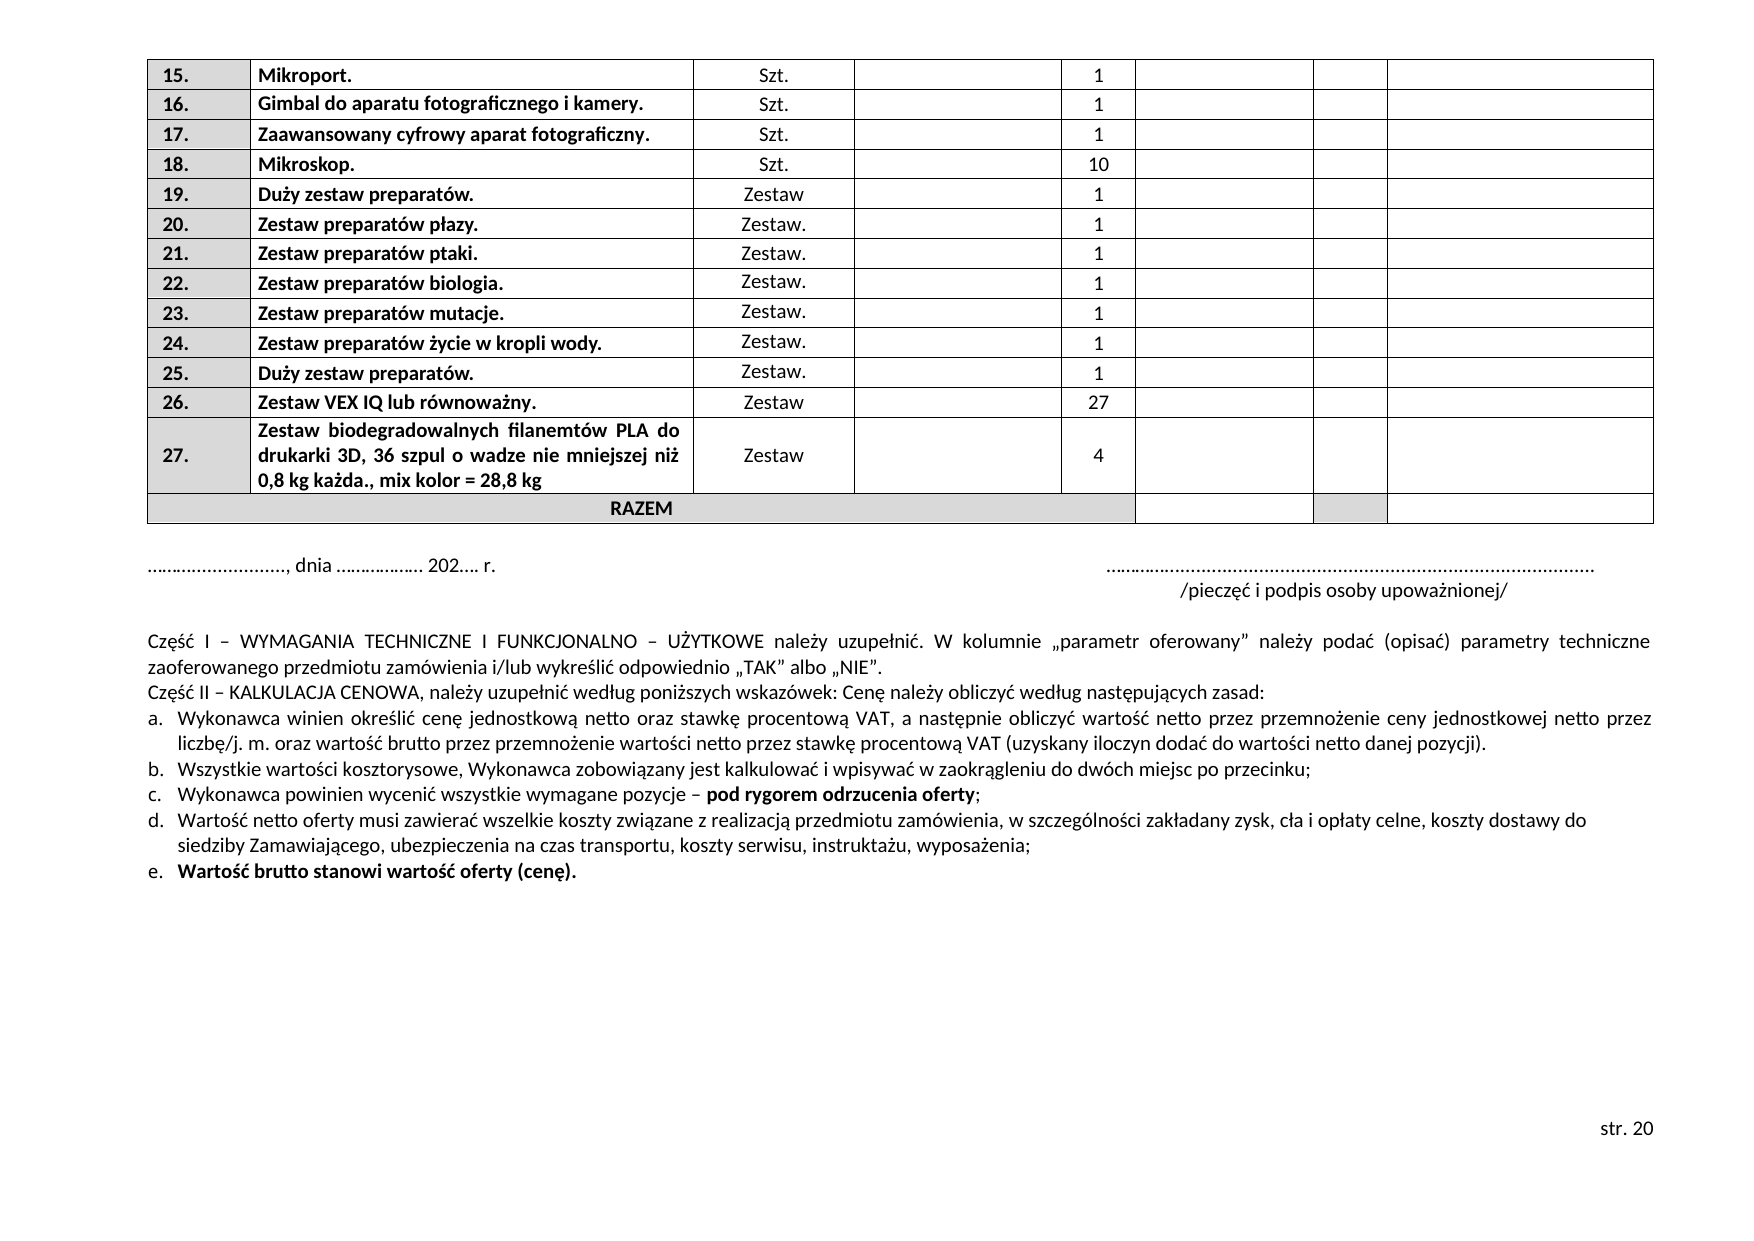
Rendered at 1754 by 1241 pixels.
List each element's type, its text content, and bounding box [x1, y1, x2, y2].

table_cell 1 [1062, 328, 1135, 357]
table_cell Zestaw. [694, 209, 854, 238]
table_cell [855, 328, 1061, 357]
list Wszystkie wartości kosztorysowe, Wykonawca zobowiązany jest kalkulować i wpisywać w zaokrągleniu do dwóch miejsc po przecinku; [148, 756, 1653, 781]
table_cell Zestaw preparatów ptaki. [251, 239, 693, 268]
table_cell [1388, 60, 1653, 89]
table_cell [1314, 239, 1387, 268]
text Część I – WYMAGANIA TECHNICZNE I FUNKCJONALNO – UŻYTKOWE należy uzupełnić. W kolumnie „parametr oferowany” należy podać (opisać) parametry techniczne zaoferowanego przedmiotu zamówienia i/lub wykreślić odpowiednio „TAK” albo „NIE”. [148, 628, 1653, 679]
table_cell [148, 418, 250, 493]
list Wartość brutto stanowi wartość oferty (cenę). [148, 858, 1653, 884]
table_cell [1136, 120, 1313, 148]
table_cell [1388, 358, 1653, 387]
table_cell Zestaw [694, 179, 854, 208]
table_cell Zestaw. [694, 358, 854, 387]
table_cell [1314, 299, 1387, 327]
table_cell 1 [1062, 239, 1135, 268]
table_cell [855, 239, 1061, 268]
table_cell [1136, 494, 1313, 522]
table_cell Zestaw. [694, 299, 854, 327]
table_cell [1388, 269, 1653, 297]
table_cell Zestaw preparatów płazy. [251, 209, 693, 238]
table_cell [148, 150, 250, 178]
table_cell Zaawansowany cyfrowy aparat fotograficzny. [251, 120, 693, 148]
table_cell [148, 179, 250, 208]
table_cell 1 [1062, 358, 1135, 387]
table_cell 1 [1062, 299, 1135, 327]
table_cell 1 [1062, 60, 1135, 89]
table_cell [1314, 90, 1387, 119]
table_cell Zestaw preparatów mutacje. [251, 299, 693, 327]
table_cell [855, 209, 1061, 238]
table_cell [148, 209, 250, 238]
text /pieczęć i podpis osoby upoważnionej/ [1106, 578, 1653, 603]
table_cell [855, 269, 1061, 297]
table_cell [855, 388, 1061, 417]
table_cell Zestaw preparatów biologia. [251, 269, 693, 297]
table_cell [855, 60, 1061, 89]
table_cell Gimbal do aparatu fotograficznego i kamery. [251, 90, 693, 119]
table_cell [855, 299, 1061, 327]
text Część II – KALKULACJA CENOWA, należy uzupełnić według poniższych wskazówek: Cenę należy obliczyć według następujących zasad: [148, 679, 1653, 705]
table_cell 1 [1062, 179, 1135, 208]
table_cell [1388, 494, 1653, 522]
list Wartość netto oferty musi zawierać wszelkie koszty związane z realizacją przedmiotu zamówienia, w szczególności zakładany zysk, cła i opłaty celne, koszty dostawy do siedziby Zamawiającego, ubezpieczenia na czas transportu, koszty serwisu, instruktażu, wyposażenia; [148, 807, 1653, 858]
table_cell 1 [1062, 90, 1135, 119]
table_cell [1388, 418, 1653, 493]
table_cell Zestaw [694, 418, 854, 493]
table_cell [1388, 120, 1653, 148]
table_cell [855, 90, 1061, 119]
table_cell 1 [1062, 269, 1135, 297]
table_cell Zestaw. [694, 328, 854, 357]
table_cell [148, 269, 250, 297]
table_cell Szt. [694, 90, 854, 119]
table_cell 10 [1062, 150, 1135, 178]
table_cell [1136, 209, 1313, 238]
table_cell [1136, 60, 1313, 89]
table_cell [1314, 269, 1387, 297]
table_cell [1136, 299, 1313, 327]
table_cell [148, 120, 250, 148]
table_cell [1314, 328, 1387, 357]
table_cell 27 [1062, 388, 1135, 417]
table_cell [148, 358, 250, 387]
table_cell [1314, 150, 1387, 178]
table_cell [1136, 358, 1313, 387]
table_cell Zestaw [694, 388, 854, 417]
table_cell Duży zestaw preparatów. [251, 358, 693, 387]
table_cell [1314, 388, 1387, 417]
table_cell Zestaw VEX IQ lub równoważny. [251, 388, 693, 417]
table_cell [1314, 179, 1387, 208]
table_cell [1314, 209, 1387, 238]
table_cell [1136, 179, 1313, 208]
table_cell Szt. [694, 150, 854, 178]
table_cell [855, 179, 1061, 208]
table_cell [1388, 150, 1653, 178]
list Wykonawca powinien wycenić wszystkie wymagane pozycje – pod rygorem odrzucenia oferty; [148, 781, 1653, 807]
table_cell [1388, 328, 1653, 357]
table_cell [1314, 358, 1387, 387]
table_cell [148, 90, 250, 119]
table_cell [148, 299, 250, 327]
table_cell [1388, 388, 1653, 417]
table_cell [1136, 90, 1313, 119]
table_cell RAZEM [148, 494, 1135, 522]
table_cell 4 [1062, 418, 1135, 493]
table_cell [1388, 179, 1653, 208]
table_cell Duży zestaw preparatów. [251, 179, 693, 208]
table_cell [1388, 239, 1653, 268]
table_cell [1136, 150, 1313, 178]
table_cell [1314, 120, 1387, 148]
table_cell [855, 150, 1061, 178]
table_cell Mikroport. [251, 60, 693, 89]
table_cell [1136, 418, 1313, 493]
table_cell Mikroskop. [251, 150, 693, 178]
table_cell [1314, 418, 1387, 493]
table_cell [148, 239, 250, 268]
table_cell Szt. [694, 60, 854, 89]
table_cell [1136, 239, 1313, 268]
table_cell [148, 388, 250, 417]
table_cell [1136, 388, 1313, 417]
table_cell [1388, 299, 1653, 327]
table_cell Szt. [694, 120, 854, 148]
table_cell [855, 418, 1061, 493]
table_cell [1136, 269, 1313, 297]
table_cell [1388, 90, 1653, 119]
table_cell Zestaw preparatów życie w kropli wody. [251, 328, 693, 357]
table_cell [1314, 60, 1387, 89]
table_cell [148, 60, 250, 89]
table_cell Zestaw. [694, 239, 854, 268]
table_cell [855, 358, 1061, 387]
table_cell 1 [1062, 209, 1135, 238]
table_cell [1388, 209, 1653, 238]
text ……….................., dnia ……………… 202…. r. ………….................................................................................. [148, 552, 1653, 578]
table_cell [855, 120, 1061, 148]
table_cell [1314, 494, 1387, 522]
table_cell 1 [1062, 120, 1135, 148]
table_cell [148, 328, 250, 357]
list Wykonawca winien określić cenę jednostkową netto oraz stawkę procentową VAT, a następnie obliczyć wartość netto przez przemnożenie ceny jednostkowej netto przez liczbę/j. m. oraz wartość brutto przez przemnożenie wartości netto przez stawkę procentową VAT (uzyskany iloczyn dodać do wartości netto danej pozycji). [148, 705, 1653, 756]
table_cell Zestaw. [694, 269, 854, 297]
table_cell [1136, 328, 1313, 357]
table_cell Zestaw biodegradowalnych filanemtów PLA do drukarki 3D, 36 szpul o wadze nie mniejszej niż 0,8 kg każda., mix kolor = 28,8 kg [251, 418, 693, 493]
